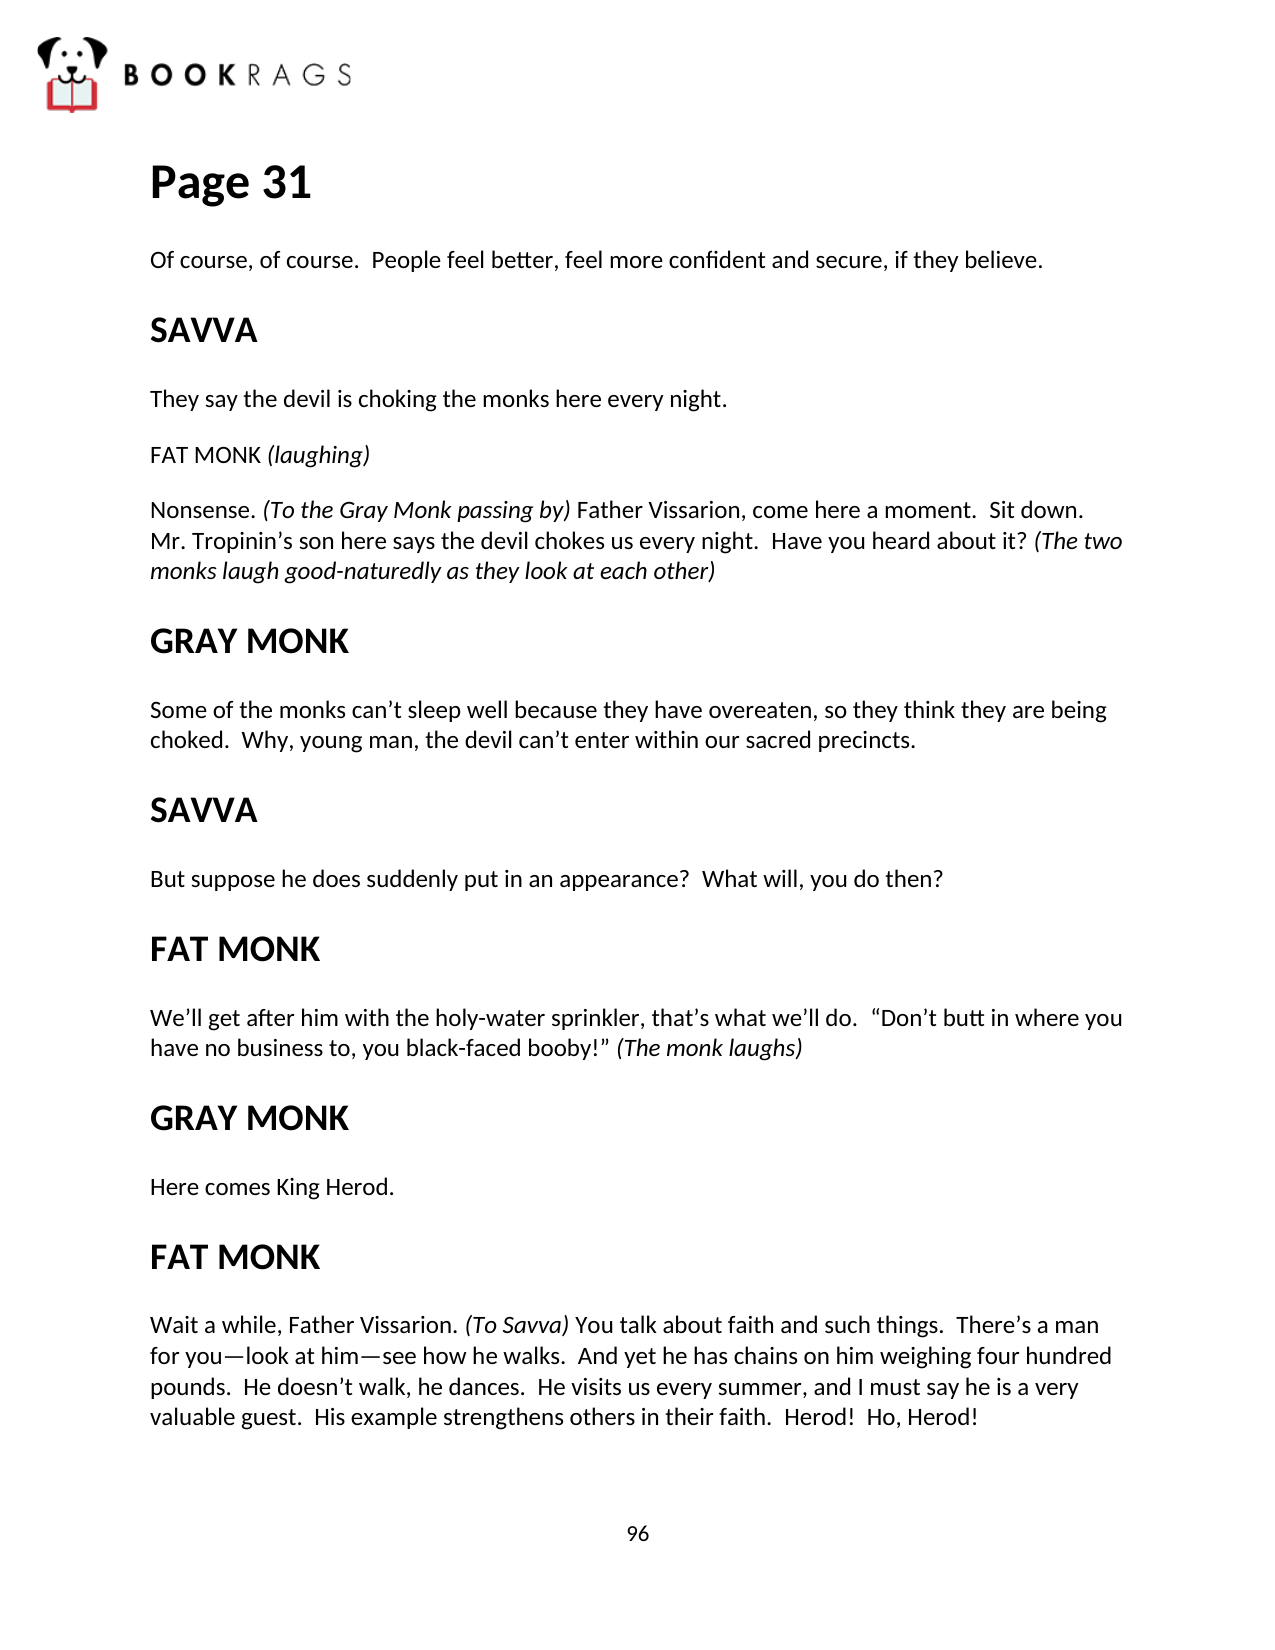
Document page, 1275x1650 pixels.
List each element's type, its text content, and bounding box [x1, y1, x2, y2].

text Wait a while, Father Vissarion. (To Savva) You talk about faith and such things. There’s a man for you—­look at him—­see how he walks. And yet he has chains on him weighing four hundred pounds. He doesn’t walk, he dances. He visits us every summer, and I must say he is a very valuable guest. His example strengthens others in their faith. Herod! Ho, Herod! [150, 1309, 1125, 1432]
text Nonsense. (To the Gray Monk passing by) Father Vissarion, come here a moment. Sit down. Mr. Tropinin’s son here says the devil chokes us every night. Have you heard about it? (The two monks laugh good-naturedly as they look at each other) [150, 494, 1125, 586]
text Of course, of course. People feel better, feel more confident and secure, if they believe. [150, 244, 1125, 275]
text Page 31 [150, 150, 1125, 211]
text FAT MONK (laughing) [150, 439, 1125, 469]
text Some of the monks can’t sleep well because they have overeaten, so they think they are being choked. Why, young man, the devil can’t enter within our sacred precincts. [150, 694, 1125, 755]
picture [37, 37, 351, 113]
text GRAY MONK [150, 1094, 1125, 1140]
text SAVVA [150, 306, 1125, 352]
text They say the devil is choking the monks here every night. [150, 383, 1125, 414]
text FAT MONK [150, 925, 1125, 971]
text GRAY MONK [150, 617, 1125, 663]
text But suppose he does suddenly put in an appearance? What will, you do then? [150, 863, 1125, 894]
text Here comes King Herod. [150, 1171, 1125, 1201]
text SAVVA [150, 786, 1125, 832]
text FAT MONK [150, 1233, 1125, 1278]
text We’ll get after him with the holy-water sprinkler, that’s what we’ll do. “Don’t butt in where you have no business to, you black-faced booby!” (The monk laughs) [150, 1002, 1125, 1063]
